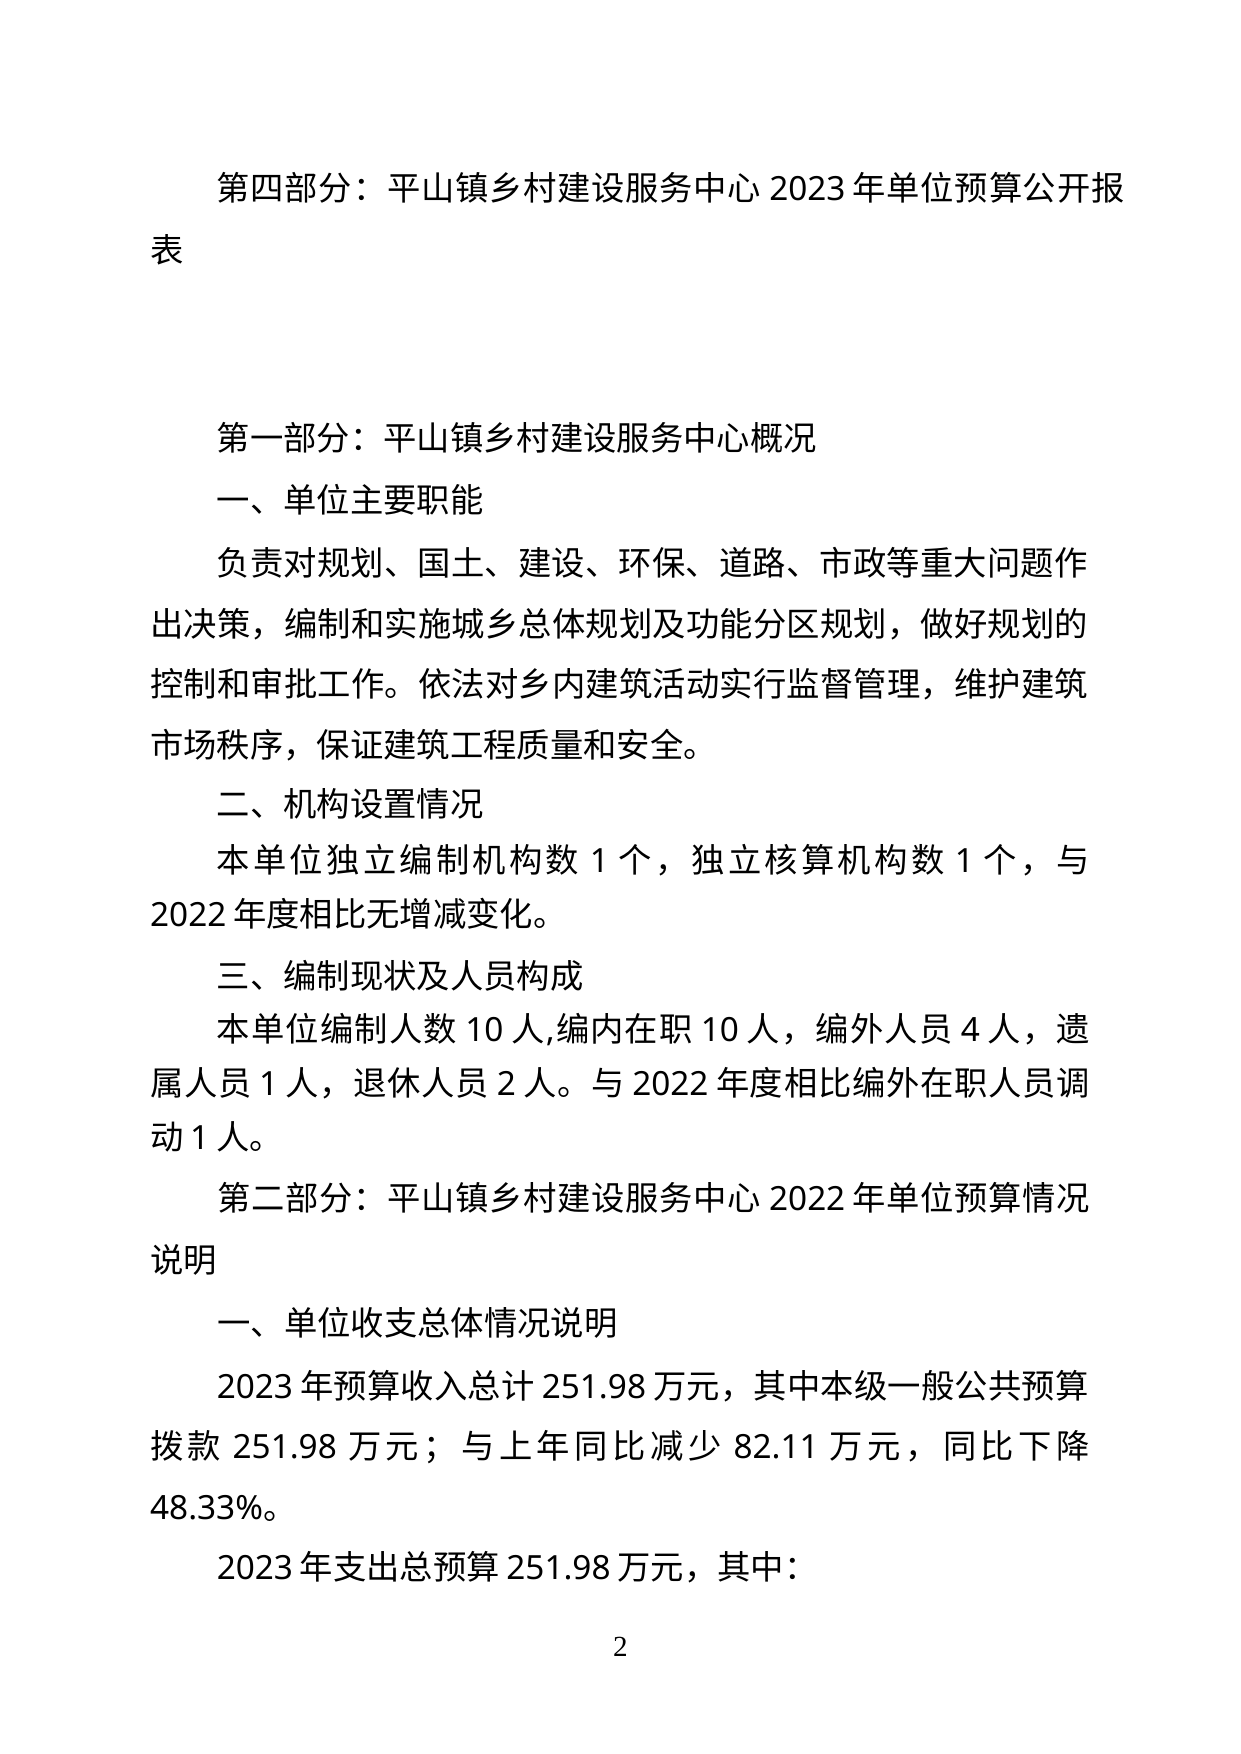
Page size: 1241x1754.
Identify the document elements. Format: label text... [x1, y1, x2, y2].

text 本单位编制人数10人,编内在职10人，编外人员4人，遗属人员1人，退休人员2人。与2022年度相比编外在职人员调动1人。 [150, 998, 1090, 1160]
text 二、机构设置情况 [150, 767, 1125, 829]
text 2023年预算收入总计251.98万元，其中本级一般公共预算拨款251.98万元；与上年同比减少82.11万元，同比下降48.33%。 [150, 1348, 1090, 1529]
text 本单位独立编制机构数1个，独立核算机构数1个，与2022年度相比无增减变化。 [150, 829, 1090, 937]
text 第一部分：平山镇乡村建设服务中心概况 [150, 400, 1125, 462]
text 三、编制现状及人员构成 [150, 937, 1090, 998]
text 2023年支出总预算251.98万元，其中： [150, 1529, 1090, 1589]
text 第二部分：平山镇乡村建设服务中心2022年单位预算情况说明 [150, 1160, 1090, 1285]
text 一、单位主要职能 [150, 462, 1125, 525]
text 第四部分：平山镇乡村建设服务中心2023年单位预算公开报表 [150, 150, 1125, 275]
text 负责对规划、国土、建设、环保、道路、市政等重大问题作出决策，编制和实施城乡总体规划及功能分区规划，做好规划的控制和审批工作。依法对乡内建筑活动实行监督管理，维护建筑市场秩序，保证建筑工程质量和安全。 [150, 525, 1090, 767]
text 一、单位收支总体情况说明 [150, 1285, 1090, 1348]
